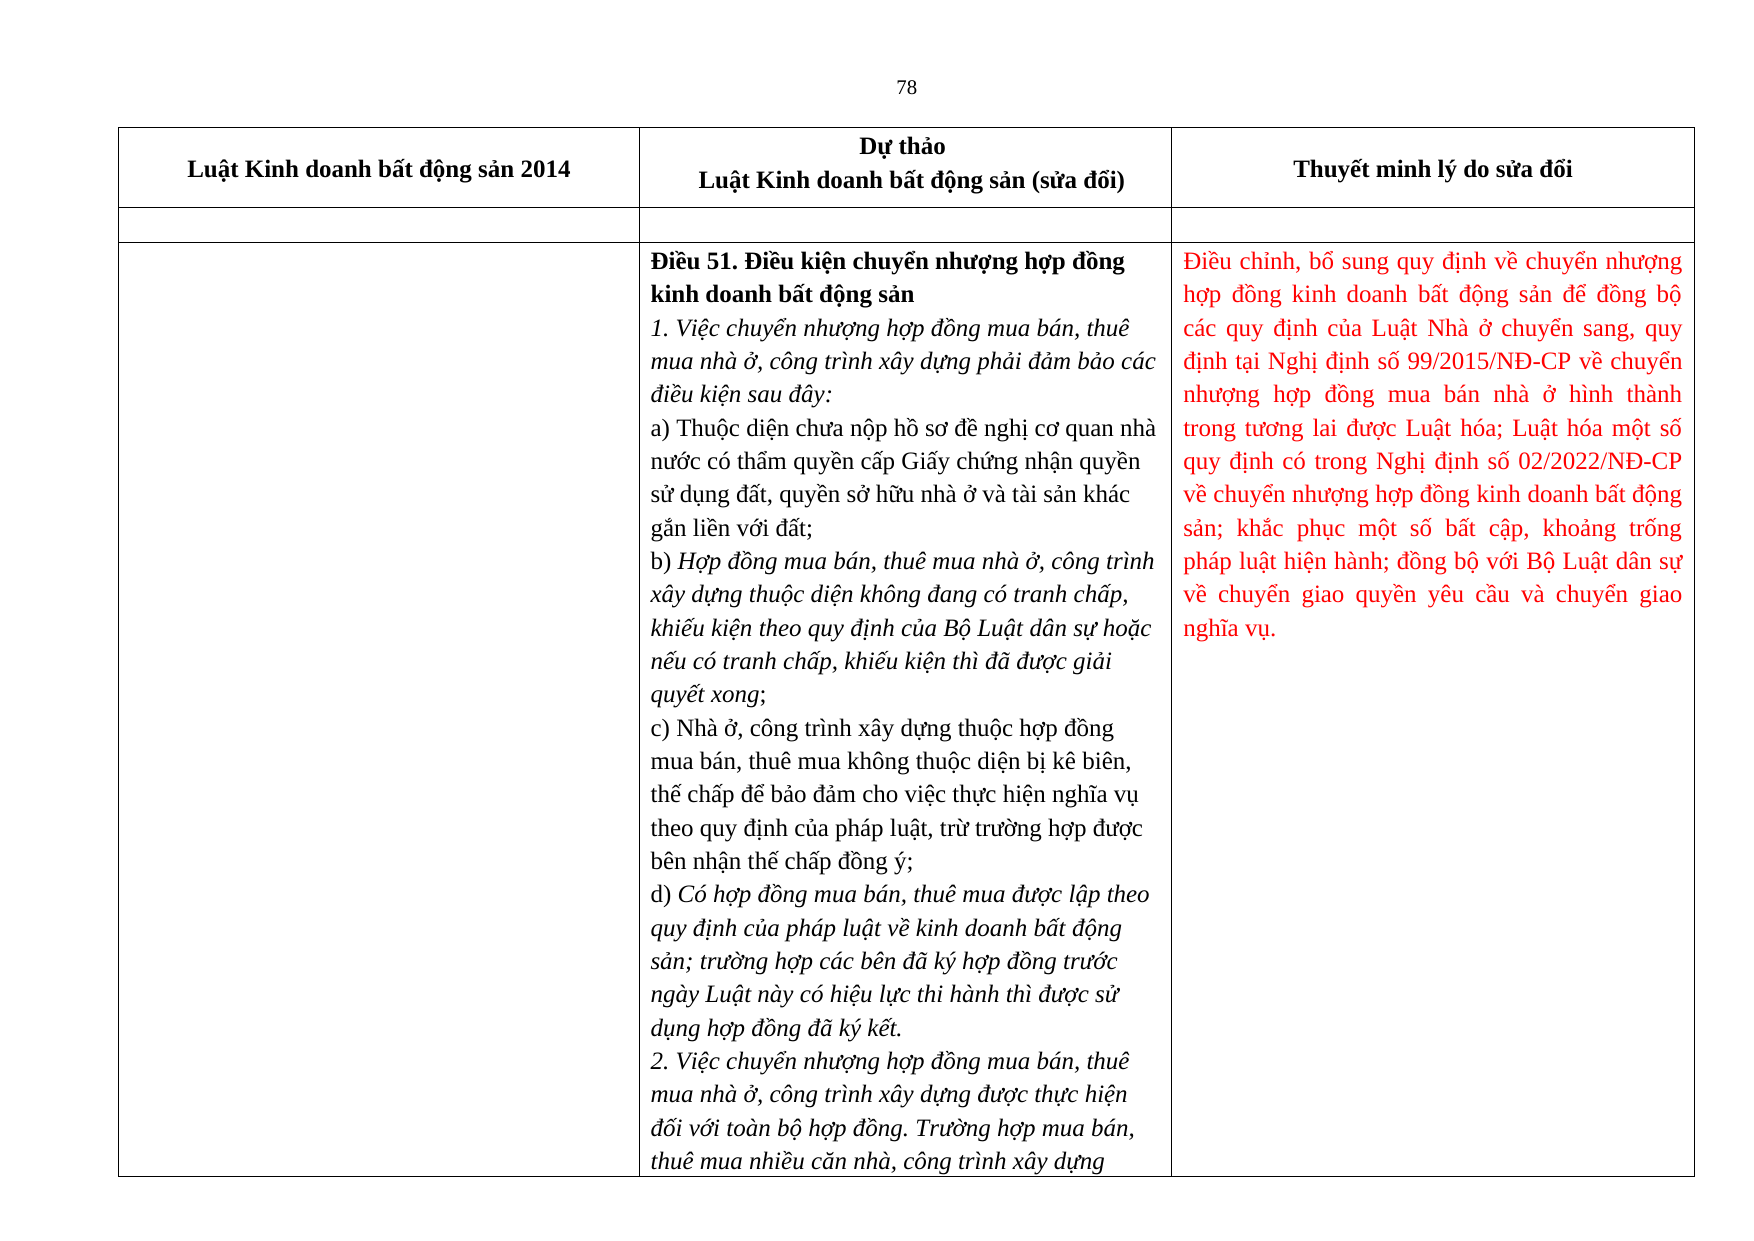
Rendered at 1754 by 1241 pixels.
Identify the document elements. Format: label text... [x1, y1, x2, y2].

table_header Dự thảo Luật Kinh doanh bất động sản (sửa đổi) [640, 128, 1171, 207]
table_cell [119, 243, 639, 1176]
table_cell [119, 208, 639, 242]
table_header Thuyết minh lý do sửa đổi [1172, 128, 1694, 207]
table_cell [640, 208, 1171, 242]
table_header Luật Kinh doanh bất động sản 2014 [119, 128, 639, 207]
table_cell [640, 243, 1171, 1176]
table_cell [1172, 243, 1694, 1176]
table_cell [1172, 208, 1694, 242]
